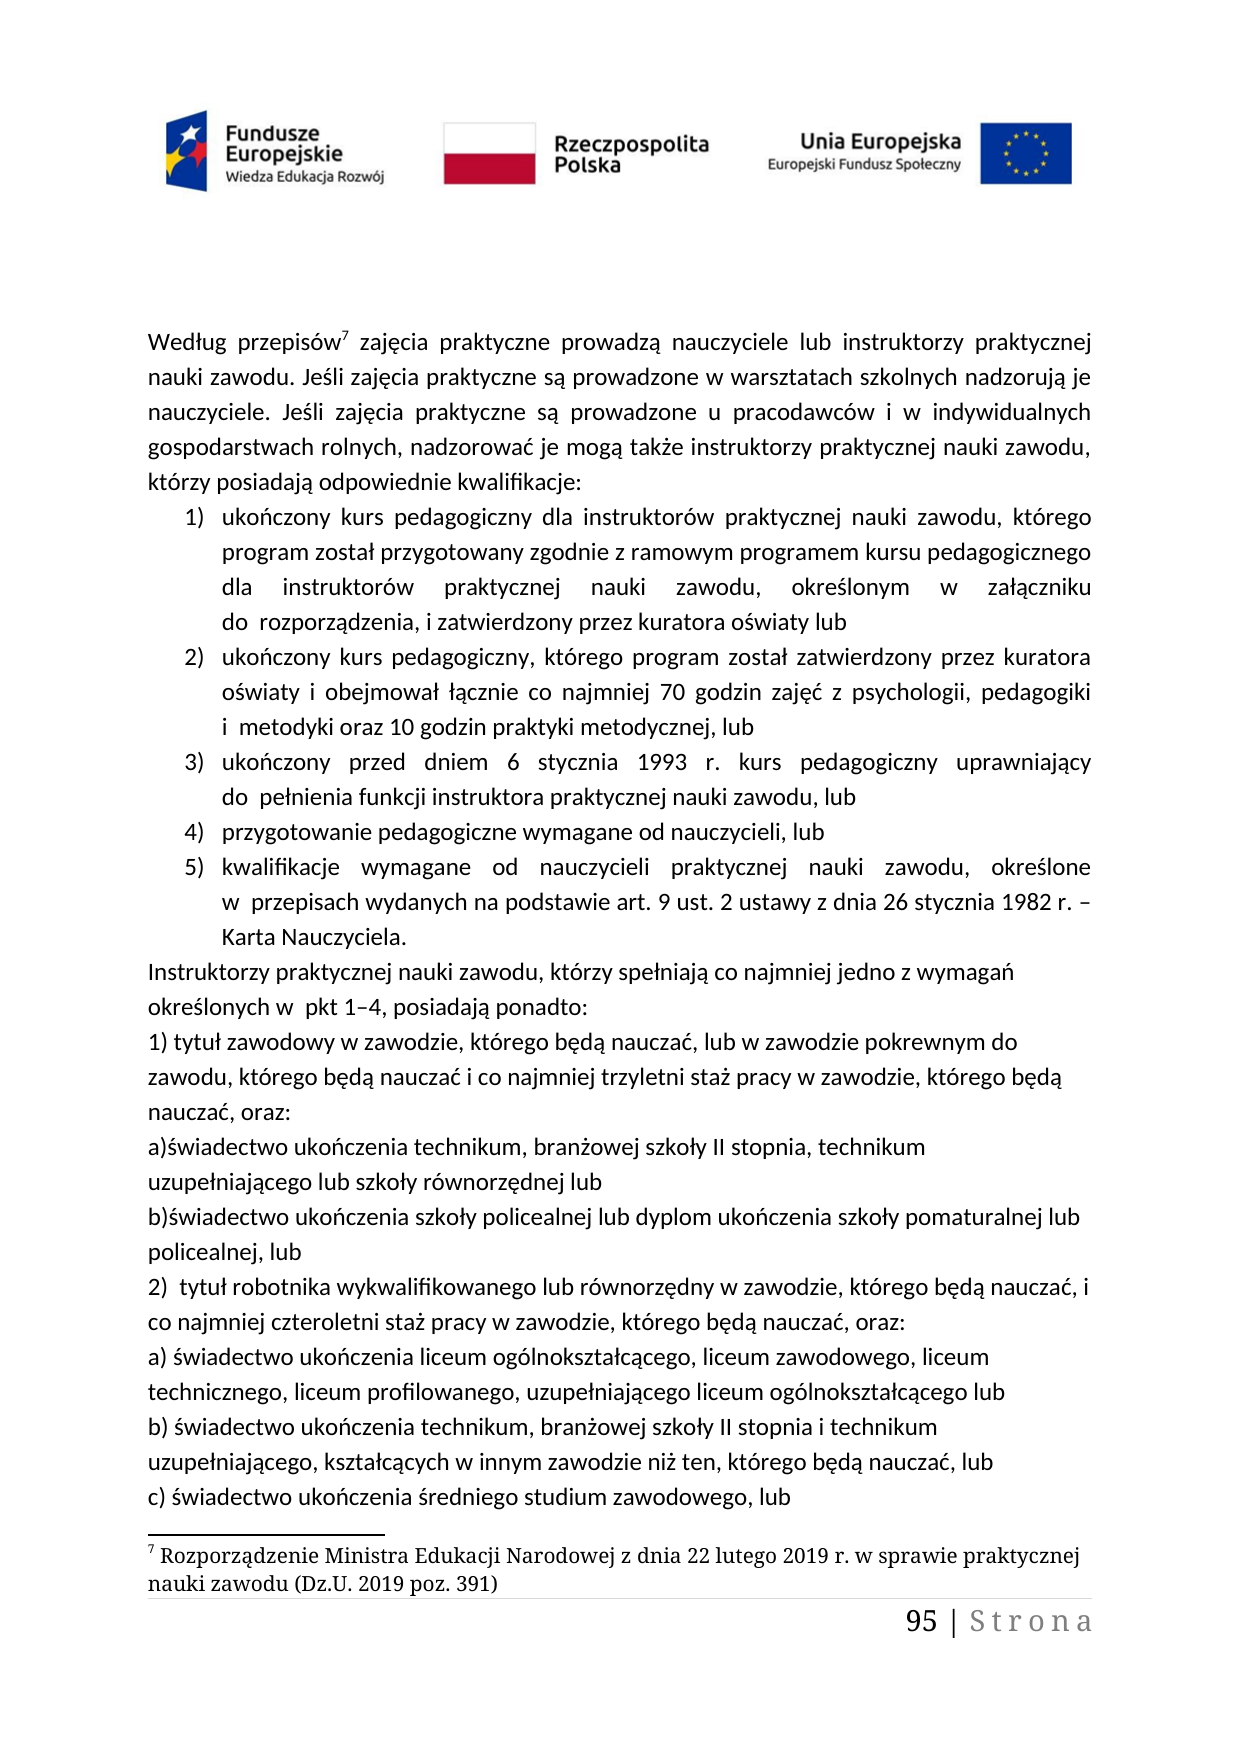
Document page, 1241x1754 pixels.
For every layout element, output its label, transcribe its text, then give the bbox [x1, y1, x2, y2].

list ukończony przed dniem 6 stycznia 1993 r. kurs pedagogiczny uprawniający do pełnienia funkcji instruktora praktycznej nauki zawodu, lub [184, 746, 1092, 812]
list a)świadectwo ukończenia technikum, branżowej szkoły II stopnia, technikum uzupełniającego lub szkoły równorzędnej lub [148, 1131, 1092, 1197]
list 1) tytuł zawodowy w zawodzie, którego będą nauczać, lub w zawodzie pokrewnym do zawodu, którego będą nauczać i co najmniej trzyletni staż pracy w zawodzie, którego będą nauczać, oraz: [148, 1026, 1092, 1127]
list ukończony kurs pedagogiczny dla instruktorów praktycznej nauki zawodu, którego program został przygotowany zgodnie z ramowym programem kursu pedagogicznego dla instruktorów praktycznej nauki zawodu, określonym w załączniku do rozporządzenia, i zatwierdzony przez kuratora oświaty lub [184, 501, 1092, 637]
text Instruktorzy praktycznej nauki zawodu, którzy spełniają co najmniej jedno z wymagań określonych w pkt 1–4, posiadają ponadto: [148, 956, 1092, 1022]
list kwalifikacje wymagane od nauczycieli praktycznej nauki zawodu, określone w przepisach wydanych na podstawie art. 9 ust. 2 ustawy z dnia 26 stycznia 1982 r. – Karta Nauczyciela. [184, 851, 1092, 952]
text c) świadectwo ukończenia średniego studium zawodowego, lub [148, 1481, 1092, 1512]
list ukończony kurs pedagogiczny, którego program został zatwierdzony przez kuratora oświaty i obejmował łącznie co najmniej 70 godzin zajęć z psychologii, pedagogiki i metodyki oraz 10 godzin praktyki metodycznej, lub [184, 641, 1092, 742]
text a) świadectwo ukończenia liceum ogólnokształcącego, liceum zawodowego, liceum technicznego, liceum profilowanego, uzupełniającego liceum ogólnokształcącego lub [148, 1341, 1092, 1407]
list przygotowanie pedagogiczne wymagane od nauczycieli, lub [184, 816, 1092, 847]
list b)świadectwo ukończenia szkoły policealnej lub dyplom ukończenia szkoły pomaturalnej lub policealnej, lub [148, 1201, 1092, 1267]
text Według przepisów zajęcia praktyczne prowadzą nauczyciele lub instruktorzy praktycznej nauki zawodu. Jeśli zajęcia praktyczne są prowadzone w warsztatach szkolnych nadzorują je nauczyciele. Jeśli zajęcia praktyczne są prowadzone u pracodawców i w indywidualnych gospodarstwach rolnych, nadzorować je mogą także instruktorzy praktycznej nauki zawodu, którzy posiadają odpowiednie kwalifikacje: [148, 326, 1092, 497]
picture [146, 90, 1092, 212]
text b) świadectwo ukończenia technikum, branżowej szkoły II stopnia i technikum uzupełniającego, kształcących w innym zawodzie niż ten, którego będą nauczać, lub [148, 1411, 1092, 1477]
text 2) tytuł robotnika wykwalifikowanego lub równorzędny w zawodzie, którego będą nauczać, i co najmniej czteroletni staż pracy w zawodzie, którego będą nauczać, oraz: [148, 1271, 1092, 1337]
